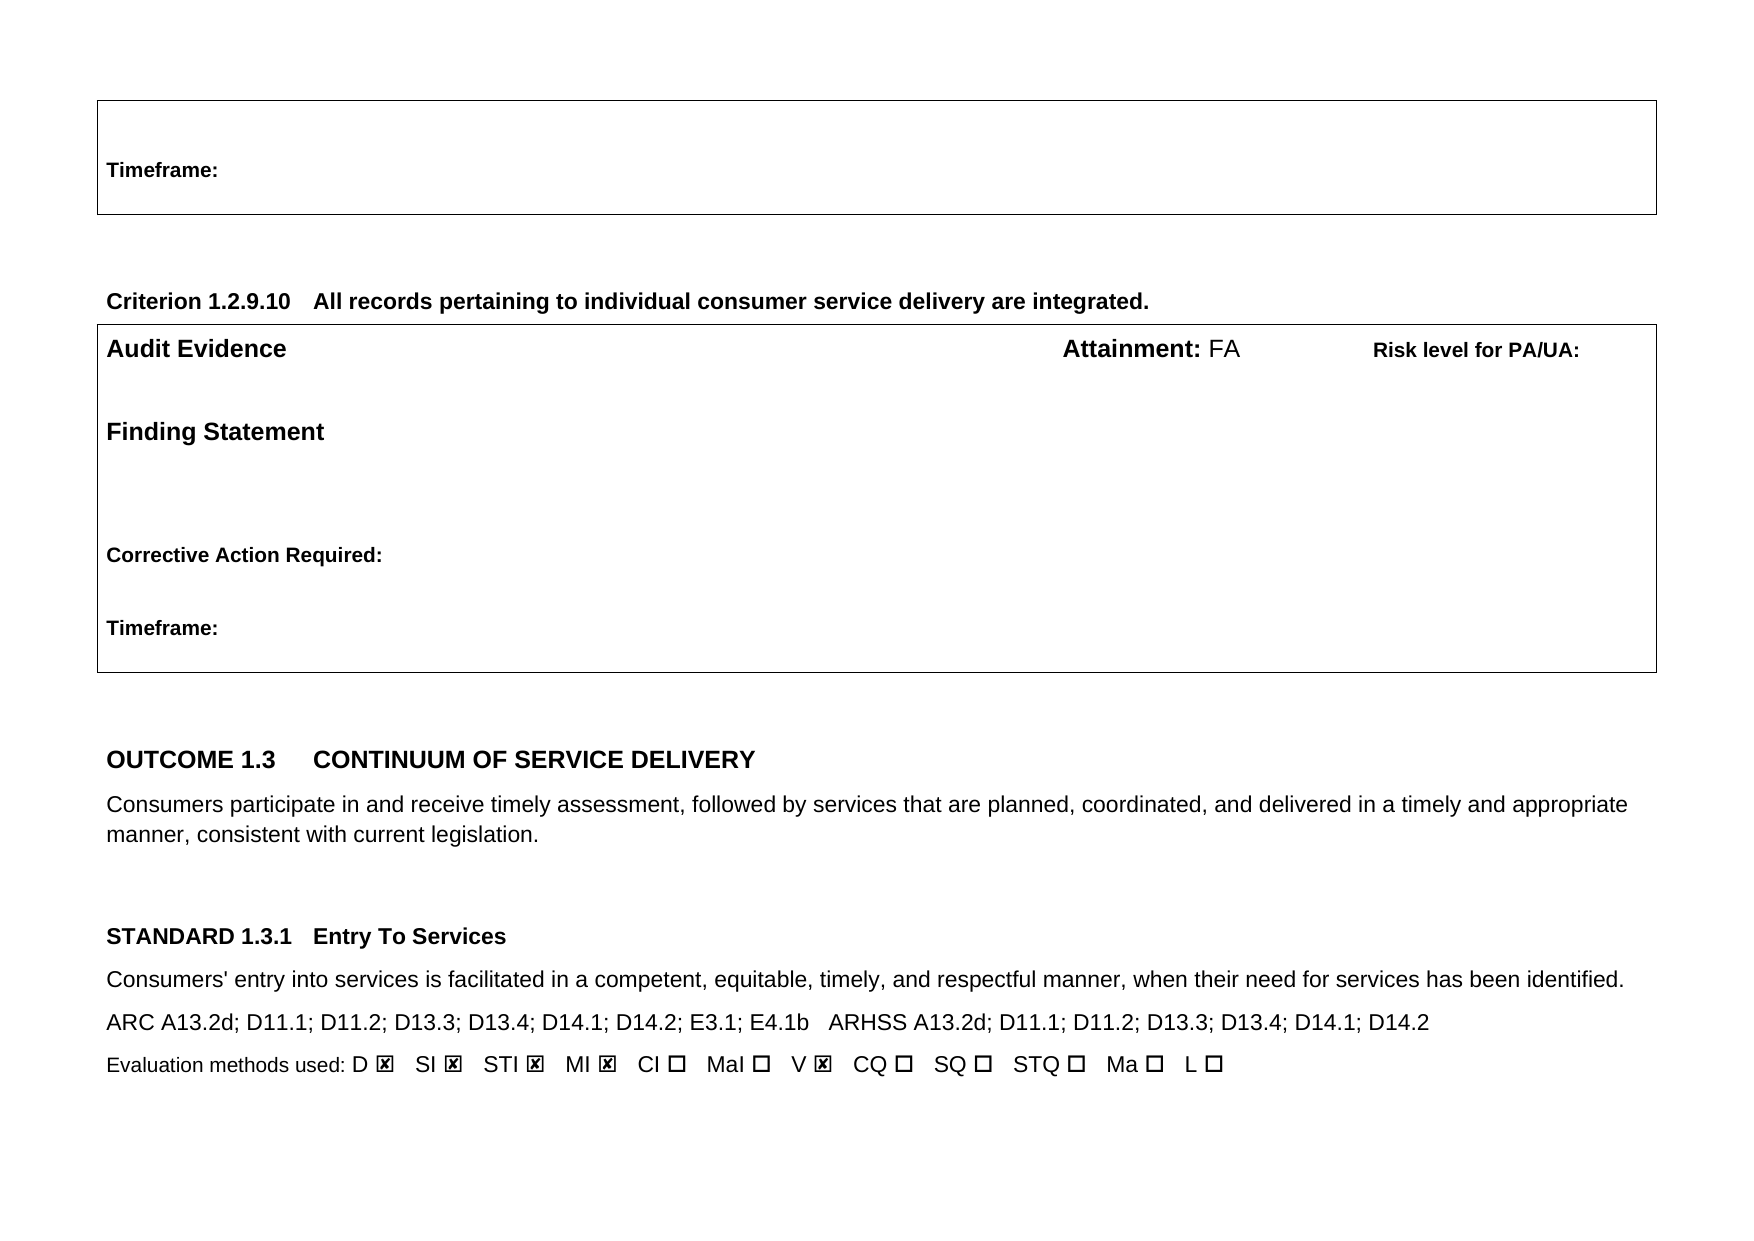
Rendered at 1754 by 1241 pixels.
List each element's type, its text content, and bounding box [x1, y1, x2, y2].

text OUTCOME 1.3 CONTINUUM OF SERVICE DELIVERY [106, 745, 1648, 774]
text Timeframe: [98, 148, 1656, 182]
text Consumers participate in and receive timely assessment, followed by services that are planned, coordinated, and delivered in a timely and appropriate manner, consistent with current legislation. [106, 791, 1648, 847]
text Criterion 1.2.9.10 All records pertaining to individual consumer service delivery are integrated. [106, 288, 1648, 314]
text Timeframe: [98, 606, 1656, 639]
text ARC A13.2d; D11.1; D11.2; D13.3; D13.4; D14.1; D14.2; E3.1; E4.1b ARHSS A13.2d; D11.1; D11.2; D13.3; D13.4; D14.1; D14.2 [106, 1009, 1648, 1035]
text Finding Statement [98, 408, 1656, 446]
text STANDARD 1.3.1 Entry To Services [106, 923, 1648, 949]
text Evaluation methods used: D SI STI MI CI MaI V CQ SQ STQ Ma L [106, 1051, 1648, 1078]
text Consumers' entry into services is facilitated in a competent, equitable, timely, and respectful manner, when their need for services has been identified. [106, 966, 1648, 992]
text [98, 325, 1656, 362]
text Corrective Action Required: [106, 543, 1648, 567]
